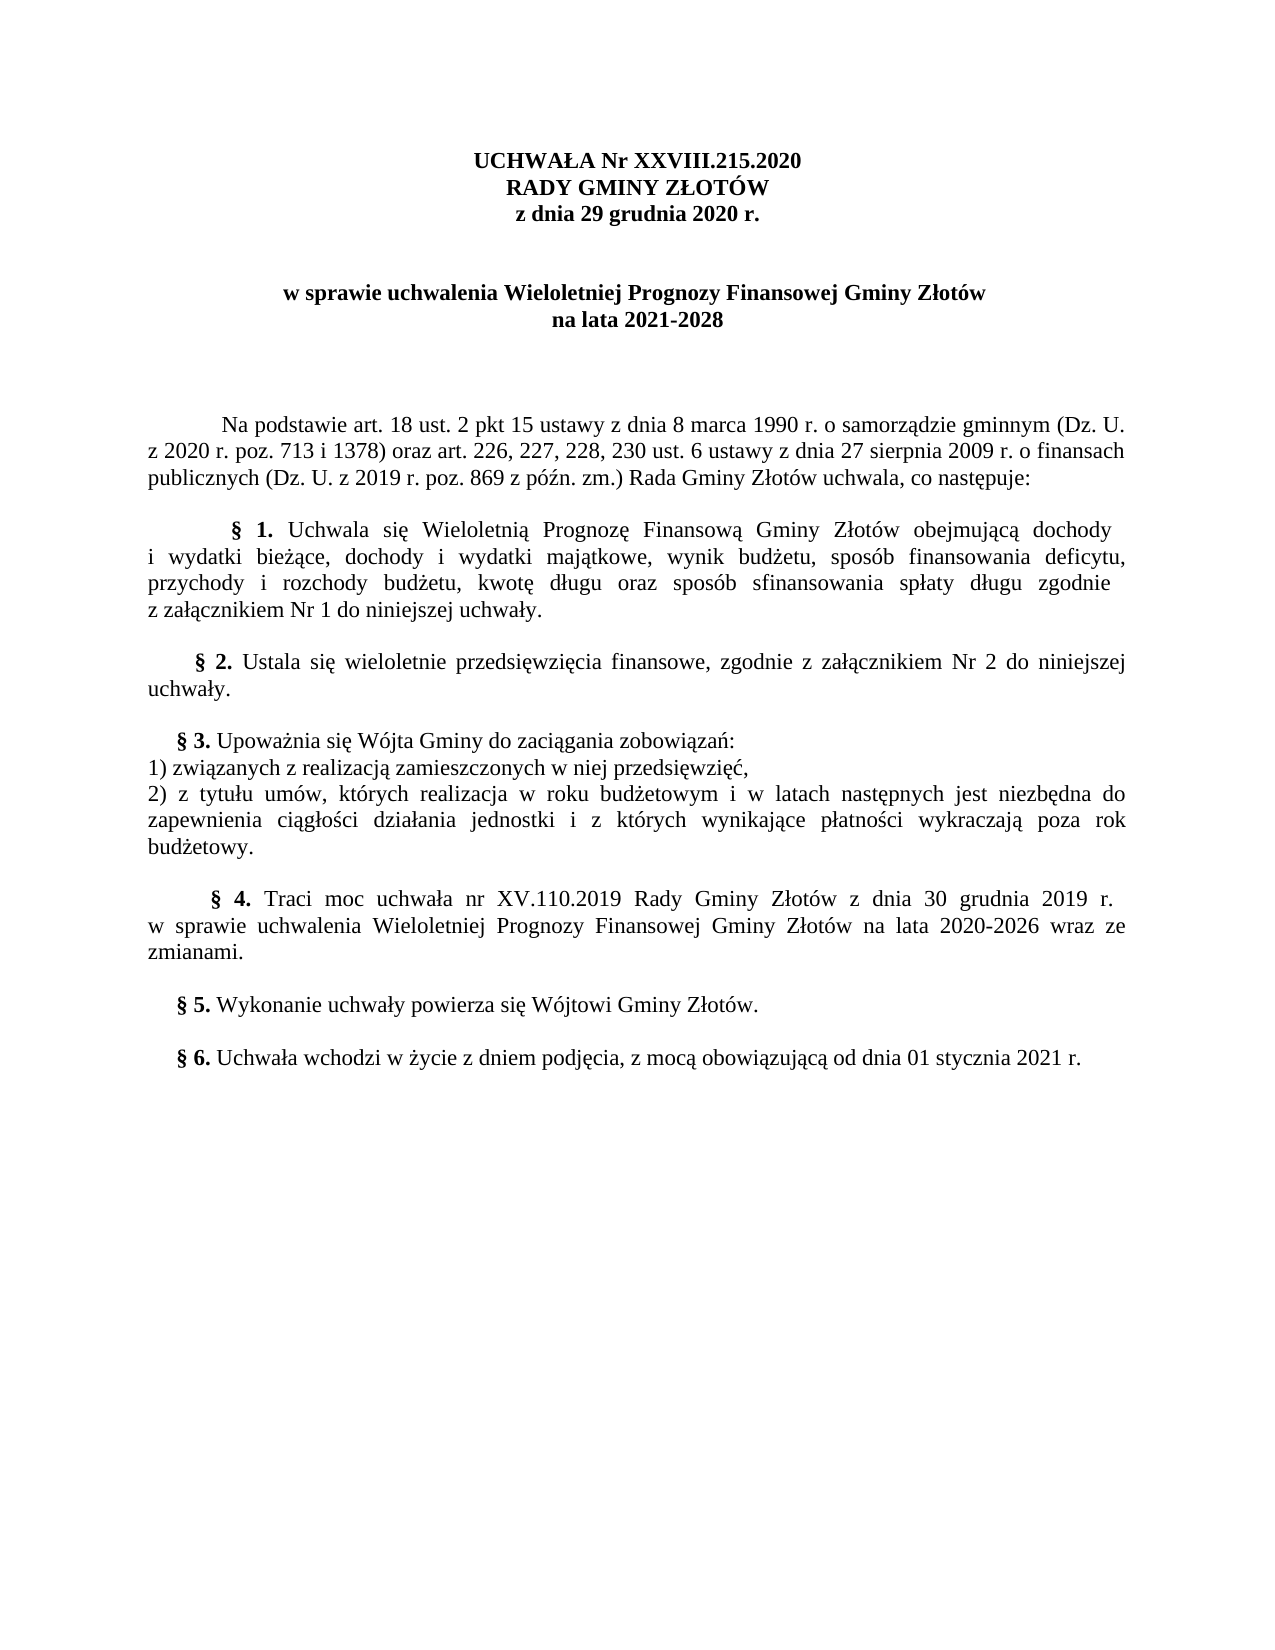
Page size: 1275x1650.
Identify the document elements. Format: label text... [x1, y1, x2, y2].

text UCHWAŁA Nr XXVIII.215.2020 [148, 148, 1127, 174]
text § 4. Traci moc uchwała nr XV.110.2019 Rady Gminy Złotów z dnia 30 grudnia 2019 r. w sprawie uchwalenia Wieloletniej Prognozy Finansowej Gminy Złotów na lata 2020-2026 wraz ze zmianami. [148, 886, 1127, 964]
text § 3. Upoważnia się Wójta Gminy do zaciągania zobowiązań: [148, 727, 1127, 754]
text 2) z tytułu umów, których realizacja w roku budżetowym i w latach następnych jest niezbędna do zapewnienia ciągłości działania jednostki i z których wynikające płatności wykraczają poza rok budżetowy. [148, 780, 1127, 859]
text § 5. Wykonanie uchwały powierza się Wójtowi Gminy Złotów. [148, 991, 1127, 1017]
text § 2. Ustala się wieloletnie przedsięwzięcia finansowe, zgodnie z załącznikiem Nr 2 do niniejszej uchwały. [148, 648, 1127, 701]
text w sprawie uchwalenia Wieloletniej Prognozy Finansowej Gminy Złotów na lata 2021-2028 [148, 279, 1127, 332]
text RADY GMINY ZŁOTÓW [148, 174, 1127, 200]
text § 6. Uchwała wchodzi w życie z dniem podjęcia, z mocą obowiązującą od dnia 01 stycznia 2021 r. [148, 1044, 1127, 1070]
text § 1. Uchwala się Wieloletnią Prognozę Finansową Gminy Złotów obejmującą dochody i wydatki bieżące, dochody i wydatki majątkowe, wynik budżetu, sposób finansowania deficytu, przychody i rozchody budżetu, kwotę długu oraz sposób sfinansowania spłaty długu zgodnie z załącznikiem Nr 1 do niniejszej uchwały. [148, 517, 1127, 622]
text 1) związanych z realizacją zamieszczonych w niej przedsięwzięć, [148, 754, 1127, 780]
text Na podstawie art. 18 ust. 2 pkt 15 ustawy z dnia 8 marca 1990 r. o samorządzie gminnym (Dz. U. z 2020 r. poz. 713 i 1378) oraz art. 226, 227, 228, 230 ust. 6 ustawy z dnia 27 sierpnia 2009 r. o finansach publicznych (Dz. U. z 2019 r. poz. 869 z późn. zm.) Rada Gminy Złotów uchwala, co następuje: [148, 411, 1127, 490]
text z dnia 29 grudnia 2020 r. [148, 200, 1127, 227]
